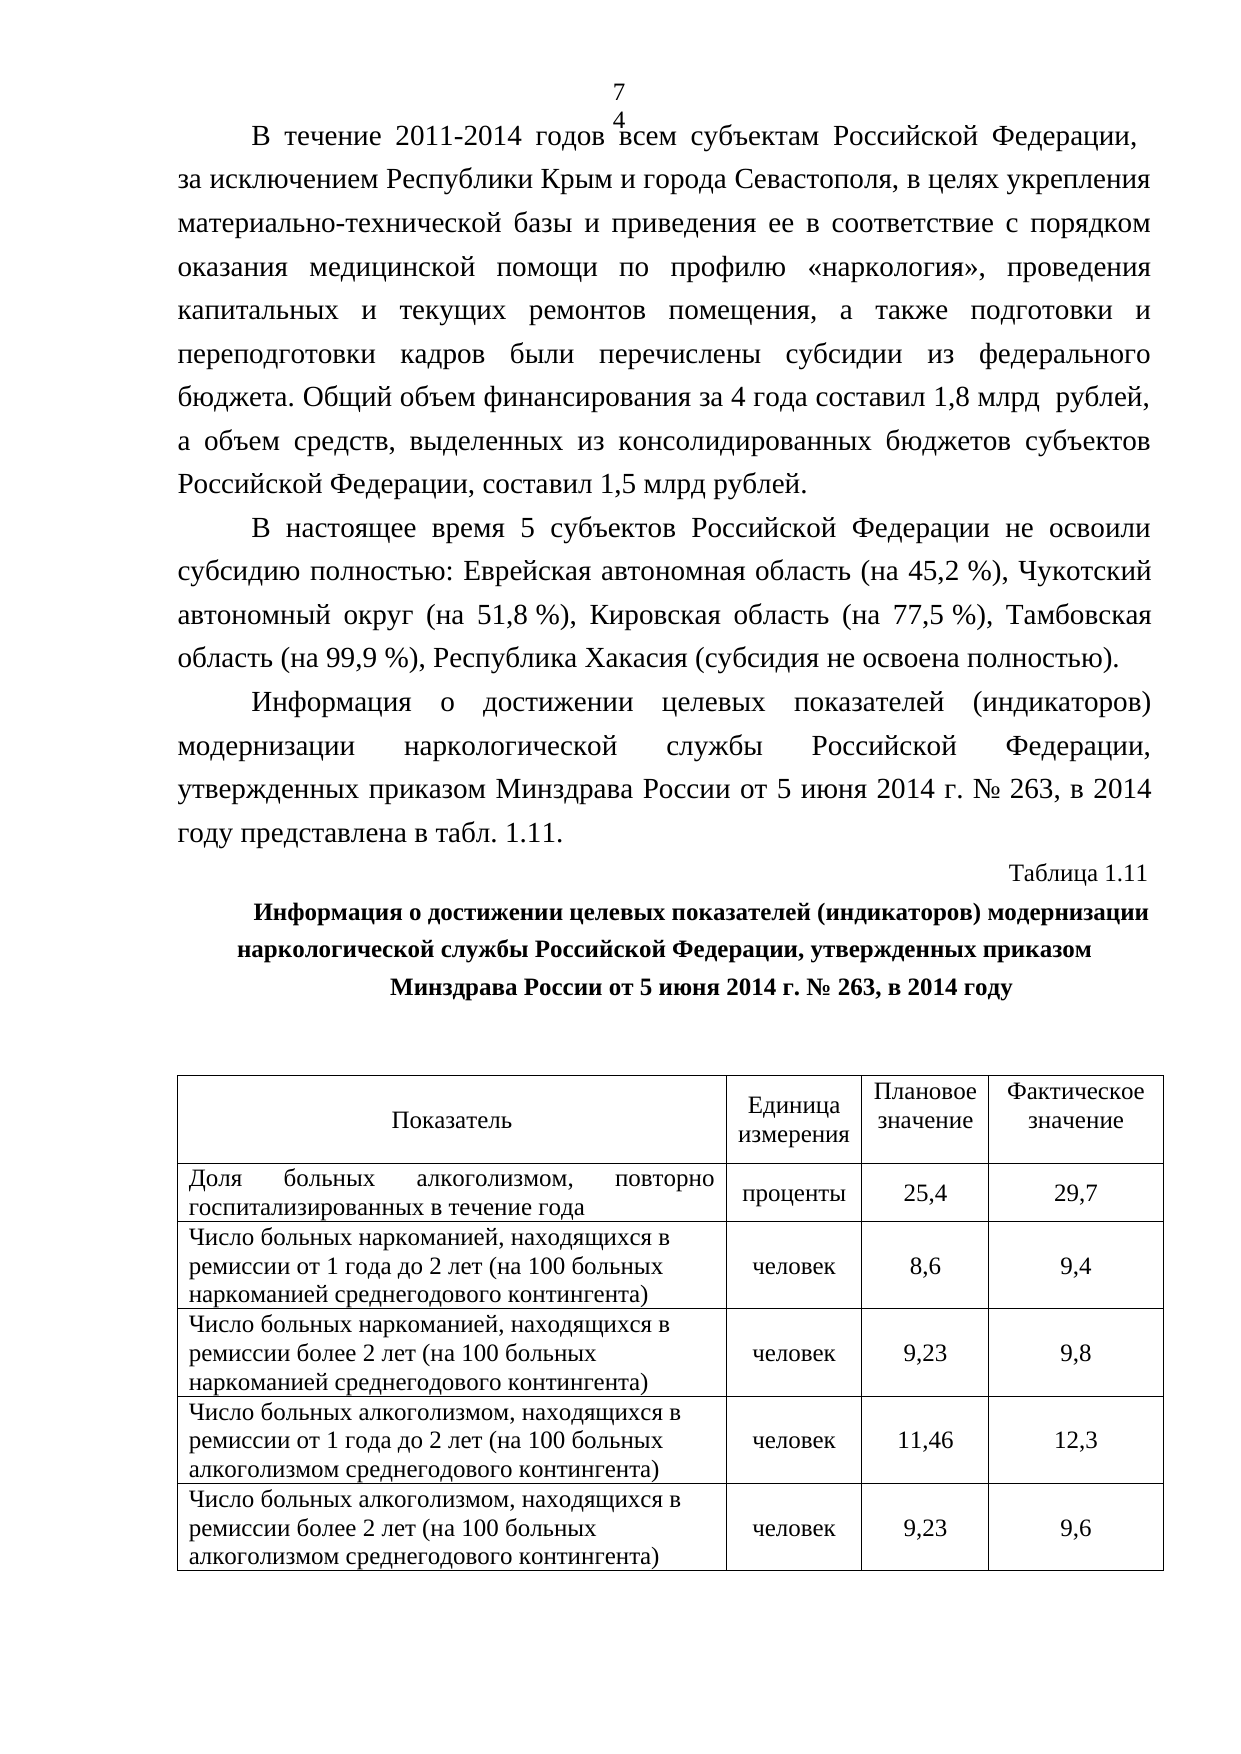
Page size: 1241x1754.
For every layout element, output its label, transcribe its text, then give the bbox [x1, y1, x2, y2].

table_cell 9,23 [862, 1309, 988, 1396]
table_cell 25,4 [862, 1164, 988, 1221]
text Таблица 1.11 [177, 858, 1152, 887]
table_header Единица измерения [727, 1076, 861, 1162]
table_cell Число больных наркоманией, находящихся в ремиссии от 1 года до 2 лет (на 100 больных наркоманией среднегодового контингента) [178, 1222, 726, 1308]
table_cell 8,6 [862, 1222, 988, 1308]
table_cell человек [727, 1222, 861, 1308]
text В течение 2011-2014 годов всем субъектам Российской Федерации, за исключением Республики Крым и города Севастополя, в целях укрепления материально-технической базы и приведения ее в соответствие с порядком оказания медицинской помощи по профилю «наркология», проведения капитальных и текущих ремонтов помещения, а также подготовки и переподготовки кадров были перечислены субсидии из федерального бюджета. Общий объем финансирования за 4 года составил 1,8 млрд рублей, а объем средств, выделенных из консолидированных бюджетов субъектов Российской Федерации, составил 1,5 млрд рублей. [177, 118, 1152, 500]
table_cell 11,46 [862, 1397, 988, 1483]
table_header Фактическое значение [989, 1076, 1163, 1162]
table_cell 29,7 [989, 1164, 1163, 1221]
table_cell 9,6 [989, 1484, 1163, 1570]
table_header Плановое значение [862, 1076, 988, 1162]
table_cell Число больных алкоголизмом, находящихся в ремиссии более 2 лет (на 100 больных алкоголизмом среднегодового контингента) [178, 1484, 726, 1570]
table_cell 9,23 [862, 1484, 988, 1570]
table_cell проценты [727, 1164, 861, 1221]
table_cell человек [727, 1309, 861, 1396]
table_cell человек [727, 1397, 861, 1483]
table_cell 9,4 [989, 1222, 1163, 1308]
table_cell Число больных алкоголизмом, находящихся в ремиссии от 1 года до 2 лет (на 100 больных алкоголизмом среднегодового контингента) [178, 1397, 726, 1483]
table_cell человек [727, 1484, 861, 1570]
table_cell 12,3 [989, 1397, 1163, 1483]
text Информация о достижении целевых показателей (индикаторов) модернизации наркологической службы Российской Федерации, утвержденных приказом Минздрава России от 5 июня 2014 г. № 263, в 2014 году представлена в табл. 1.11. [177, 684, 1152, 848]
table_cell Число больных наркоманией, находящихся в ремиссии более 2 лет (на 100 больных наркоманией среднегодового контингента) [178, 1309, 726, 1396]
text Минздрава России от 5 июня 2014 г. № 263, в 2014 году [177, 972, 1152, 1065]
text В настоящее время 5 субъектов Российской Федерации не освоили субсидию полностью: Еврейская автономная область (на 45,2 %), Чукотский автономный округ (на 51,8 %), Кировская область (на 77,5 %), Тамбовская область (на 99,9 %), Республика Хакасия (субсидия не освоена полностью). [177, 510, 1152, 674]
table_cell Доля больных алкоголизмом, повторно госпитализированных в течение года [178, 1164, 726, 1221]
text Информация о достижении целевых показателей (индикаторов) модернизации наркологической службы Российской Федерации, утвержденных приказом [177, 897, 1152, 963]
table_header Показатель [178, 1076, 726, 1162]
table_cell 9,8 [989, 1309, 1163, 1396]
